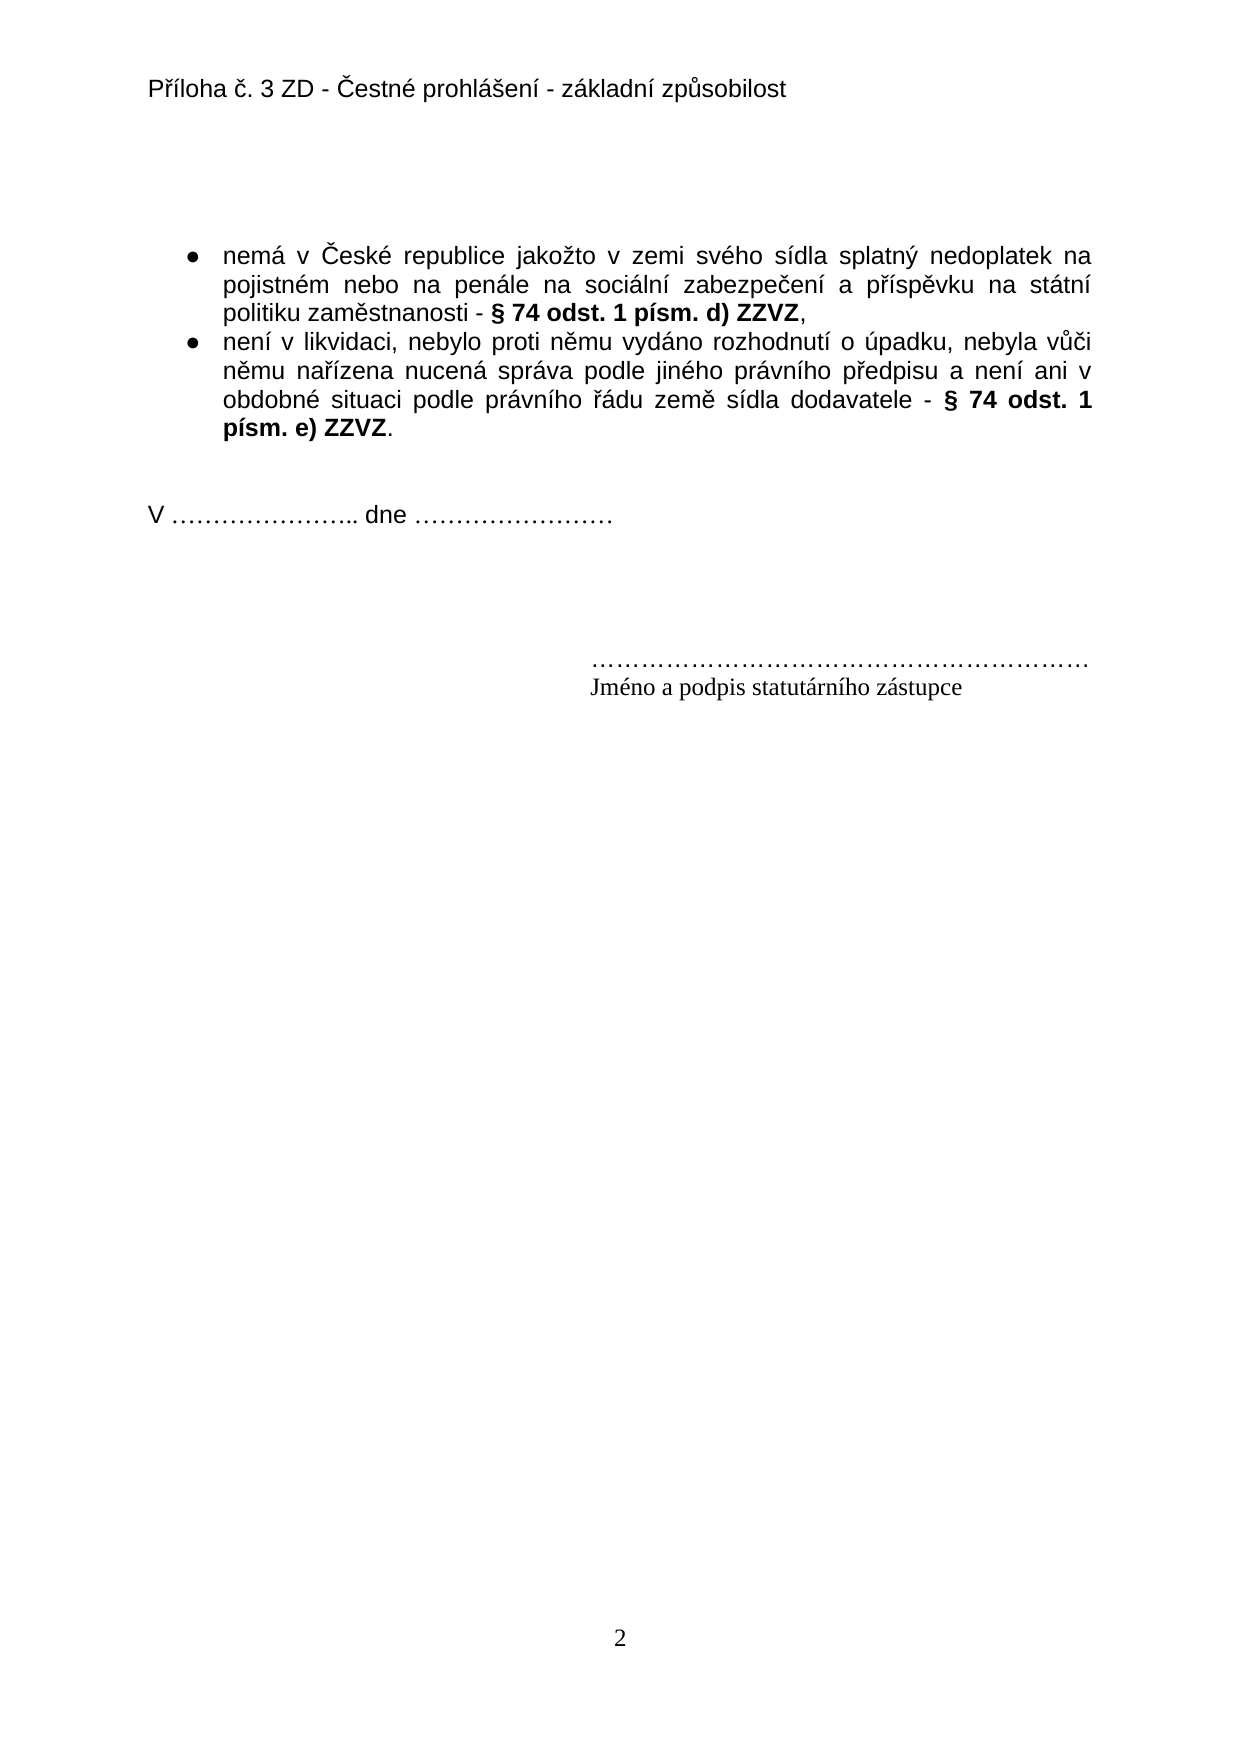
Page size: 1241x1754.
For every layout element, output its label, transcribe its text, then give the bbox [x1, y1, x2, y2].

text …………………………………………………… [148, 643, 1093, 672]
list není v likvidaci, nebylo proti němu vydáno rozhodnutí o úpadku, nebyla vůči němu nařízena nucená správa podle jiného právního předpisu a není ani v obdobné situaci podle právního řádu země sídla dodavatele - § 74 odst. 1 písm. e) ZZVZ. [185, 327, 1093, 442]
list nemá v České republice jakožto v zemi svého sídla splatný nedoplatek na pojistném nebo na penále na sociální zabezpečení a příspěvku na státní politiku zaměstnanosti - § 74 odst. 1 písm. d) ZZVZ, [185, 241, 1093, 327]
text V dne [148, 500, 1093, 528]
